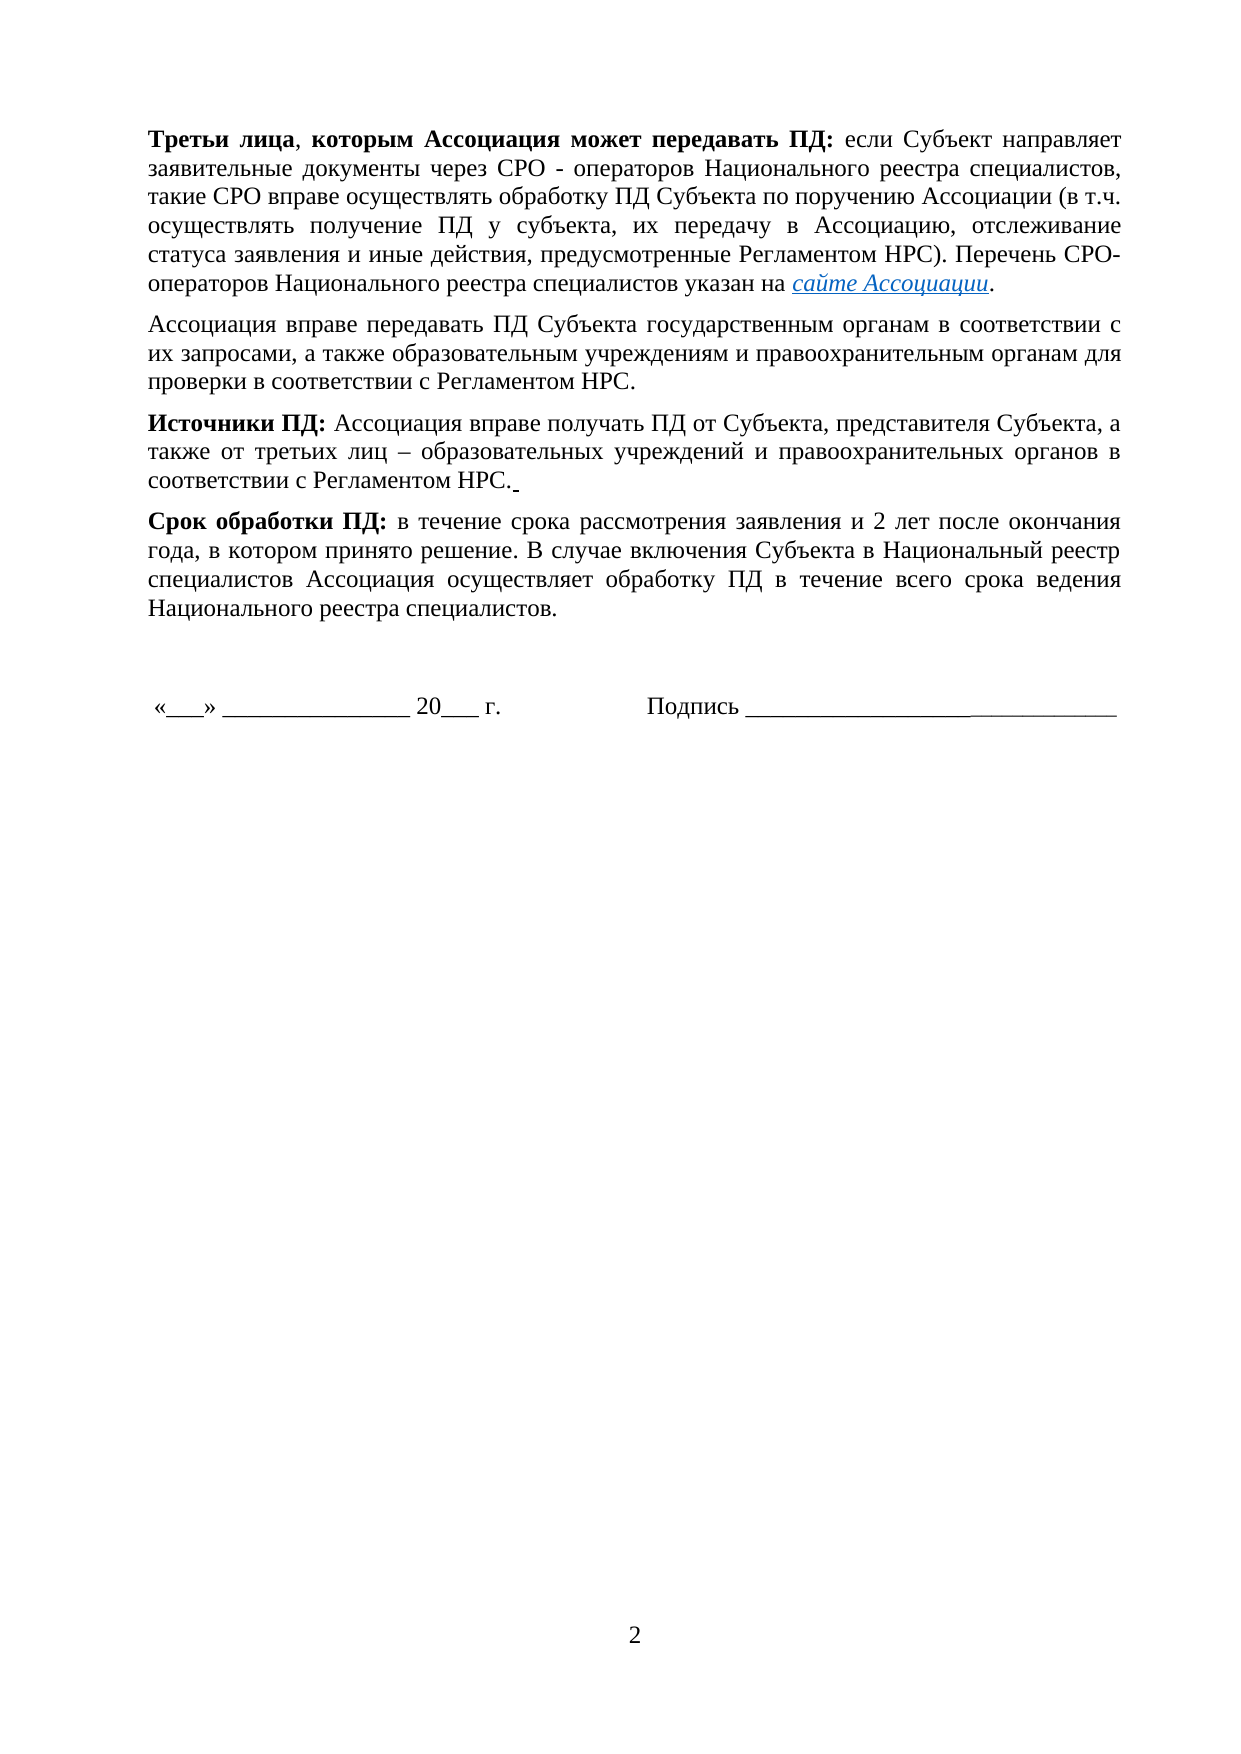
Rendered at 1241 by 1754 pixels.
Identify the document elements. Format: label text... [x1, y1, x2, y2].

text «___» _______________ 20___ г. Подпись ________________________________ [148, 691, 1122, 720]
text Ассоциация вправе передавать ПД Субъекта государственным органам в соответствии с их запросами, а также образовательным учреждениям и правоохранительным органам для проверки в соответствии с Регламентом НРС. [148, 309, 1122, 395]
text Срок обработки ПД: в течение срока рассмотрения заявления и 2 лет после окончания года, в котором принято решение. В случае включения Субъекта в Национальный реестр специалистов Ассоциация осуществляет обработку ПД в течение всего срока ведения Национального реестра специалистов. [148, 506, 1122, 621]
text Источники ПД: Ассоциация вправе получать ПД от Субъекта, представителя Субъекта, а также от третьих лиц – образовательных учреждений и правоохранительных органов в соответствии с Регламентом НРС. [148, 408, 1122, 494]
text Третьи лица, которым Ассоциация может передавать ПД: если Субъект направляет заявительные документы через СРО - операторов Национального реестра специалистов, такие СРО вправе осуществлять обработку ПД Субъекта по поручению Ассоциации (в т.ч. осуществлять получение ПД у субъекта, их передачу в Ассоциацию, отслеживание статуса заявления и иные действия, предусмотренные Регламентом НРС). Перечень СРО-операторов Национального реестра специалистов указан на сайте Ассоциации. [148, 124, 1122, 296]
